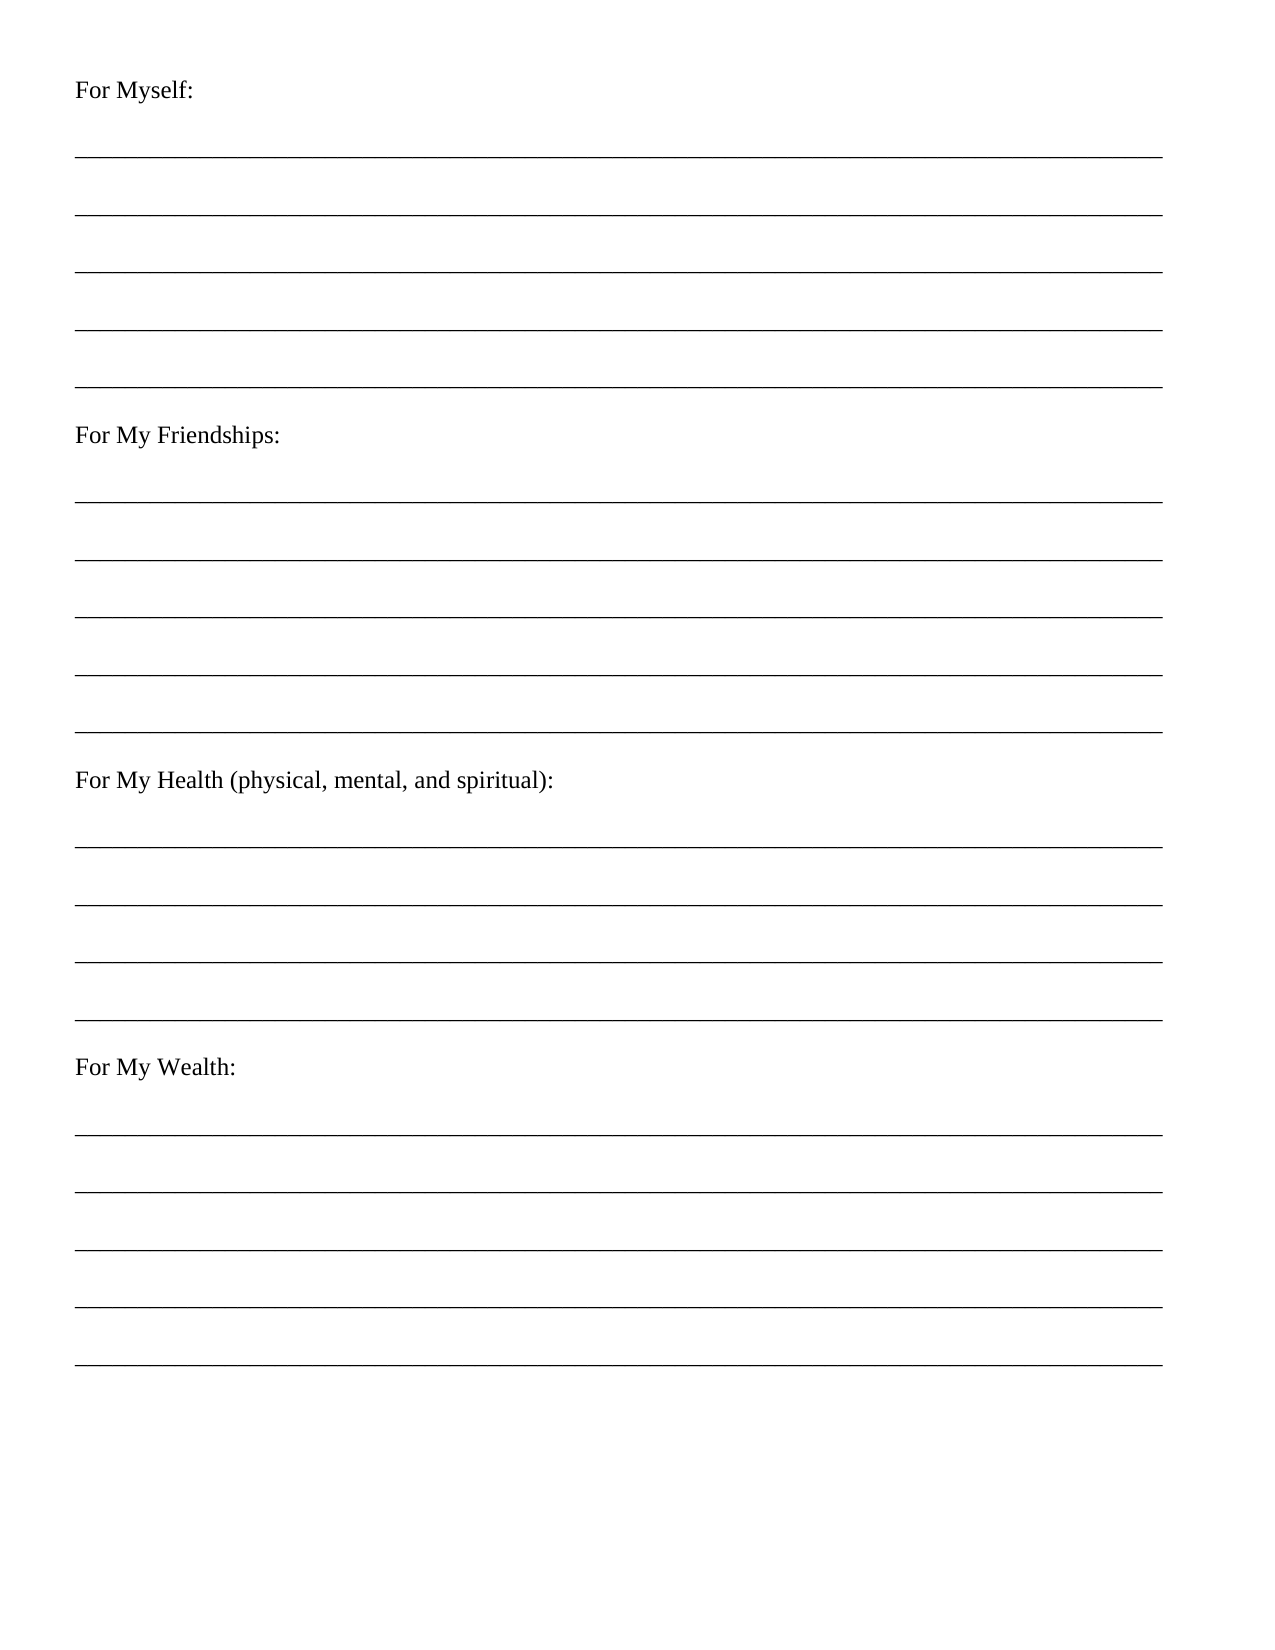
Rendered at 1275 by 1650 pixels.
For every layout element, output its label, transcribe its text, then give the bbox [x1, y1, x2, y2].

text _______________________________________________________________________________________ [75, 362, 1200, 391]
text _______________________________________________________________________________________ [75, 1167, 1200, 1196]
text For My Wealth: [75, 1052, 1200, 1081]
text _______________________________________________________________________________________ [75, 1110, 1200, 1139]
text _______________________________________________________________________________________ [75, 880, 1200, 909]
text _______________________________________________________________________________________ [75, 937, 1200, 966]
text _______________________________________________________________________________________ [75, 477, 1200, 506]
text For My Friendships: [75, 420, 1200, 449]
text _______________________________________________________________________________________ [75, 1225, 1200, 1254]
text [75, 1282, 1200, 1311]
text _______________________________________________________________________________________ [75, 247, 1200, 276]
text For Myself: [75, 75, 1200, 104]
text _______________________________________________________________________________________ [75, 190, 1200, 219]
text _______________________________________________________________________________________ [75, 592, 1200, 621]
text _______________________________________________________________________________________ [75, 822, 1200, 851]
text _______________________________________________________________________________________ [75, 650, 1200, 679]
text _______________________________________________________________________________________ [75, 305, 1200, 334]
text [75, 1340, 1200, 1369]
text _______________________________________________________________________________________ [75, 995, 1200, 1024]
text _______________________________________________________________________________________ [75, 132, 1200, 161]
text _______________________________________________________________________________________ [75, 535, 1200, 564]
text For My Health (physical, mental, and spiritual): [75, 765, 1200, 794]
text _______________________________________________________________________________________ [75, 707, 1200, 736]
